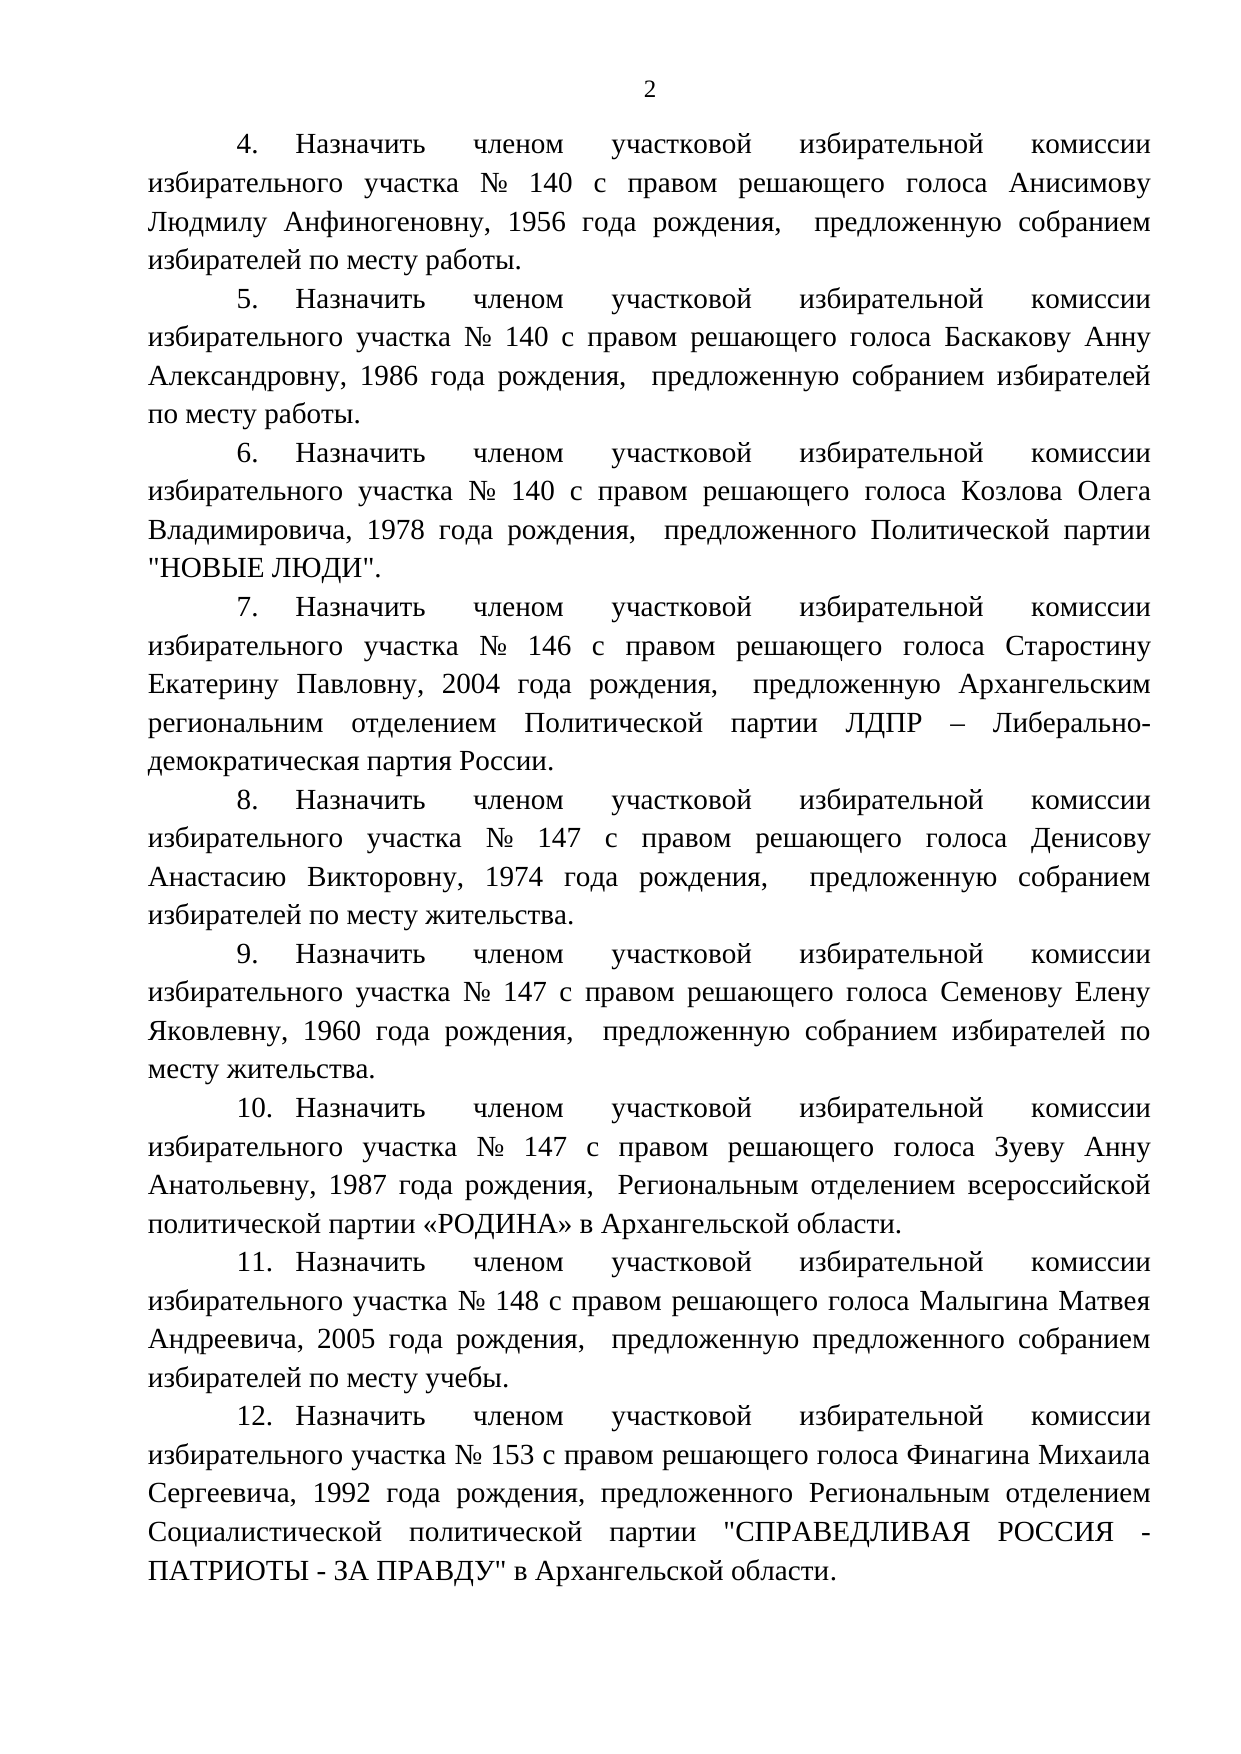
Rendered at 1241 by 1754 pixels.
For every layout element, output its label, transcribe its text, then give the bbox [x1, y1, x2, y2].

list Назначить членом участковой избирательной комиссии избирательного участка № 147 с правом решающего голоса Денисову Анастасию Викторовну, 1974 года рождения, предложенную собранием избирателей по месту жительства. [148, 782, 1152, 931]
list Назначить членом участковой избирательной комиссии избирательного участка № 153 с правом решающего голоса Финагина Михаила Сергеевича, 1992 года рождения, предложенного Региональным отделением Социалистической политической партии "СПРАВЕДЛИВАЯ РОССИЯ - ПАТРИОТЫ - ЗА ПРАВДУ" в Архангельской области. [148, 1398, 1152, 1586]
list Назначить членом участковой избирательной комиссии избирательного участка № 147 с правом решающего голоса Семенову Елену Яковлевну, 1960 года рождения, предложенную собранием избирателей по месту жительства. [148, 936, 1152, 1085]
list Назначить членом участковой избирательной комиссии избирательного участка № 148 с правом решающего голоса Малыгина Матвея Андреевича, 2005 года рождения, предложенную предложенного собранием избирателей по месту учебы. [148, 1244, 1152, 1393]
list Назначить членом участковой избирательной комиссии избирательного участка № 147 с правом решающего голоса Зуеву Анну Анатольевну, 1987 года рождения, Региональным отделением всероссийской политической партии «РОДИНА» в Архангельской области. [148, 1090, 1152, 1239]
list Назначить членом участковой избирательной комиссии избирательного участка № 140 с правом решающего голоса Козлова Олега Владимировича, 1978 года рождения, предложенного Политической партии "НОВЫЕ ЛЮДИ". [148, 435, 1152, 584]
list Назначить членом участковой избирательной комиссии избирательного участка № 146 с правом решающего голоса Старостину Екатерину Павловну, 2004 года рождения, предложенную Архангельским региональним отделением Политической партии ЛДПР – Либерально-демократическая партия России. [148, 589, 1152, 777]
list Назначить членом участковой избирательной комиссии избирательного участка № 140 с правом решающего голоса Анисимову Людмилу Анфиногеновну, 1956 года рождения, предложенную собранием избирателей по месту работы. [148, 127, 1152, 276]
list Назначить членом участковой избирательной комиссии избирательного участка № 140 с правом решающего голоса Баскакову Анну Александровну, 1986 года рождения, предложенную собранием избирателей по месту работы. [148, 281, 1152, 430]
